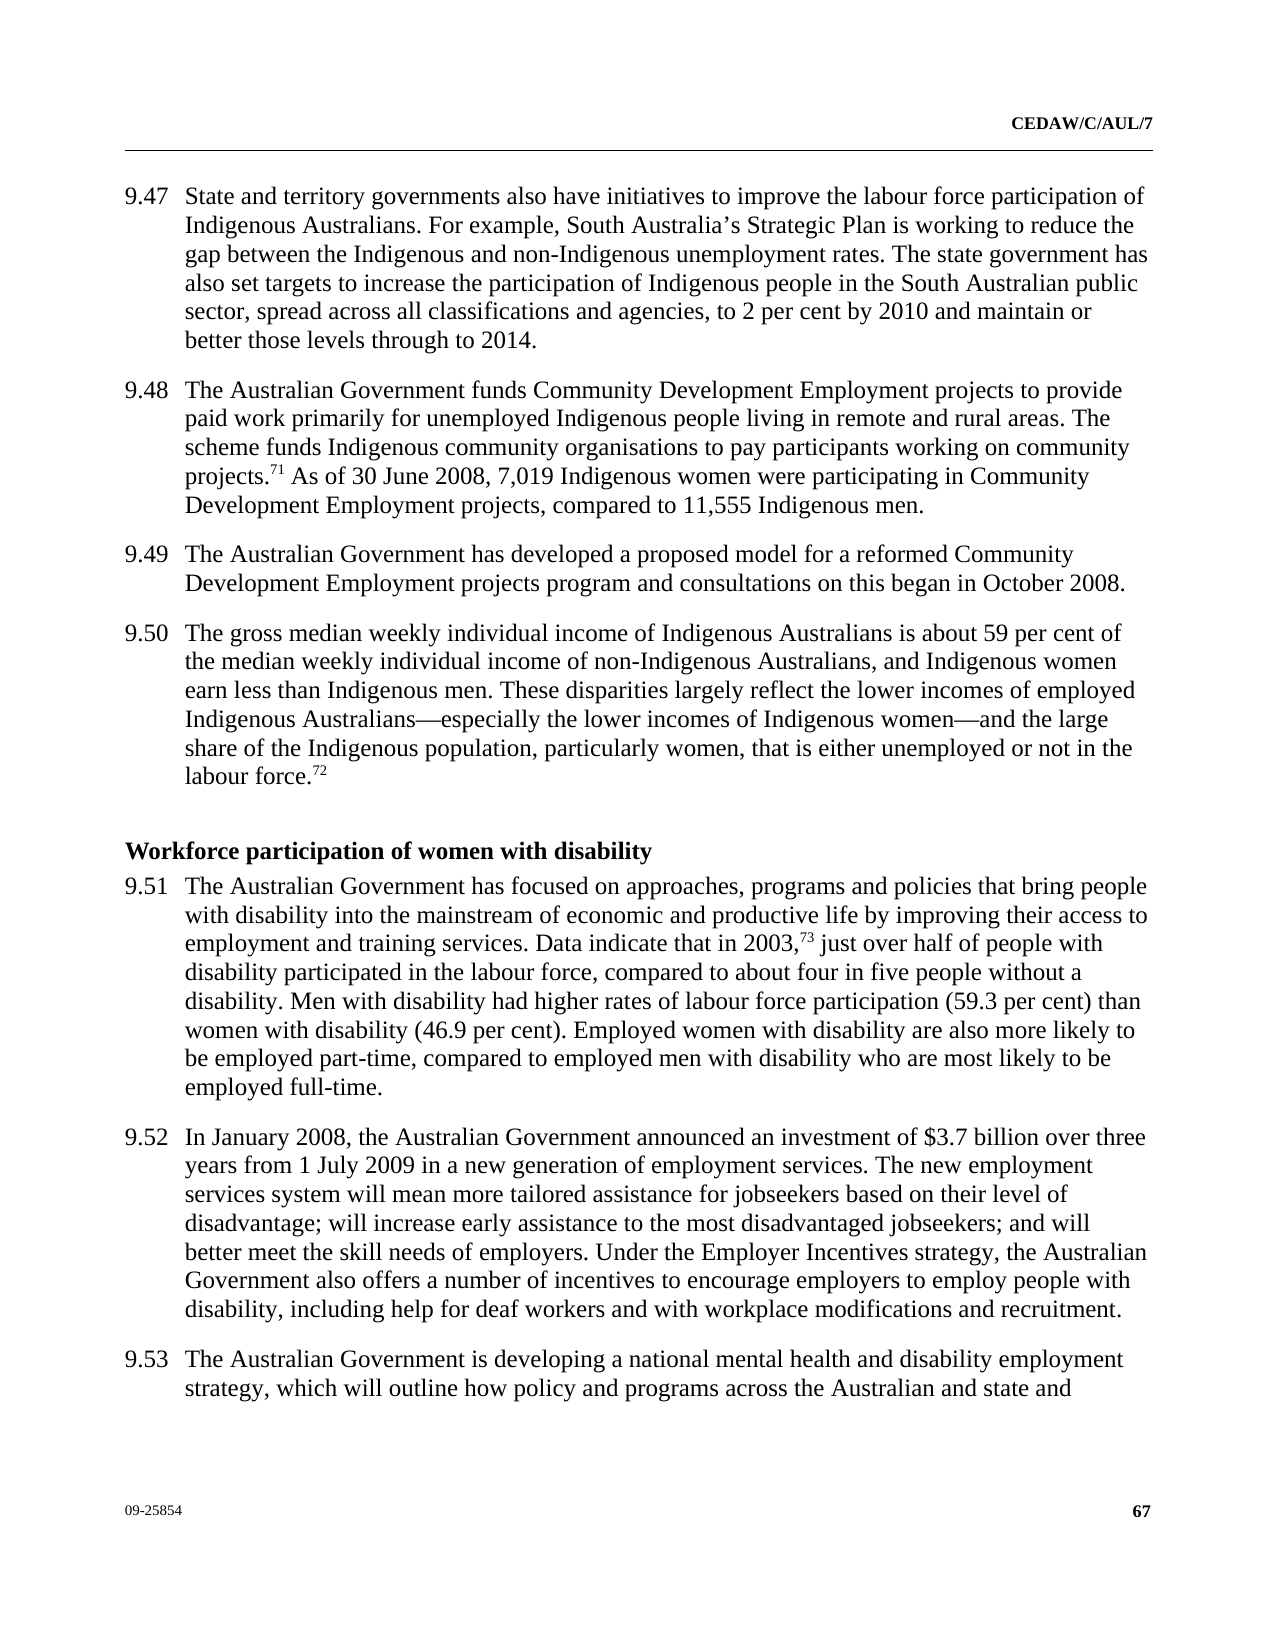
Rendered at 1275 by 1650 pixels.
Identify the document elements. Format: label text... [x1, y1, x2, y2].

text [124, 1344, 1151, 1401]
text State and territory governments also have initiatives to improve the labour force participation of Indigenous Australians. For example, ’s Strategic Plan is working to reduce the gap between the Indigenous and non-Indigenous unemployment rates. The state government has also set targets to increase the participation of Indigenous people in the South Australian public sector, spread across all classifications and agencies, to 2 per cent by 2010 and maintain or better those levels through to 2014. [124, 181, 1151, 354]
text The Australian Government has focused on approaches, programs and policies that bring people with disability into the mainstream of economic and productive life by improving their access to employment and training services. Data indicate that in 2003,73 just over half of people with disability participated in the labour force, compared to about four in five people without a disability. Men with disability had higher rates of labour force participation (59.3 per cent) than women with disability (46.9 per cent). Employed women with disability are also more likely to be employed part-time, compared to employed men with disability who are most likely to be employed full-time. [124, 871, 1151, 1101]
subtitle Workforce participation of women with disability [124, 836, 1151, 865]
text In January 2008, the Australian Government announced an investment of $3.7 billion over three years from 1 July 2009 in a new generation of employment services. The new employment services system will mean more tailored assistance for jobseekers based on their level of disadvantage; will increase early assistance to the most disadvantaged jobseekers; and will better meet the skill needs of employers. Under the Employer Incentives strategy, the Australian Government also offers a number of incentives to encourage employers to employ people with disability, including help for deaf workers and with workplace modifications and recruitment. [124, 1122, 1151, 1323]
text The gross median weekly individual income of Indigenous Australians is about 59 per cent of the median weekly individual income of non-Indigenous Australians, and Indigenous women earn less than Indigenous men. These disparities largely reflect the lower incomes of employed Indigenous Australians—especially the lower incomes of Indigenous women—and the large share of the Indigenous population, particularly women, that is either unemployed or not in the labour force.72 [124, 618, 1151, 790]
text The Australian Government funds Community Development Employment projects to provide paid work primarily for unemployed Indigenous people living in remote and rural areas. The scheme funds Indigenous community organisations to pay participants working on community projects.71 As of 30 June 2008, 7,019 Indigenous women were participating in Community Development Employment projects, compared to 11,555 Indigenous men. [124, 375, 1151, 518]
text The Australian Government has developed a proposed model for a reformed Community Development Employment projects program and consultations on this began in October 2008. [124, 539, 1151, 597]
